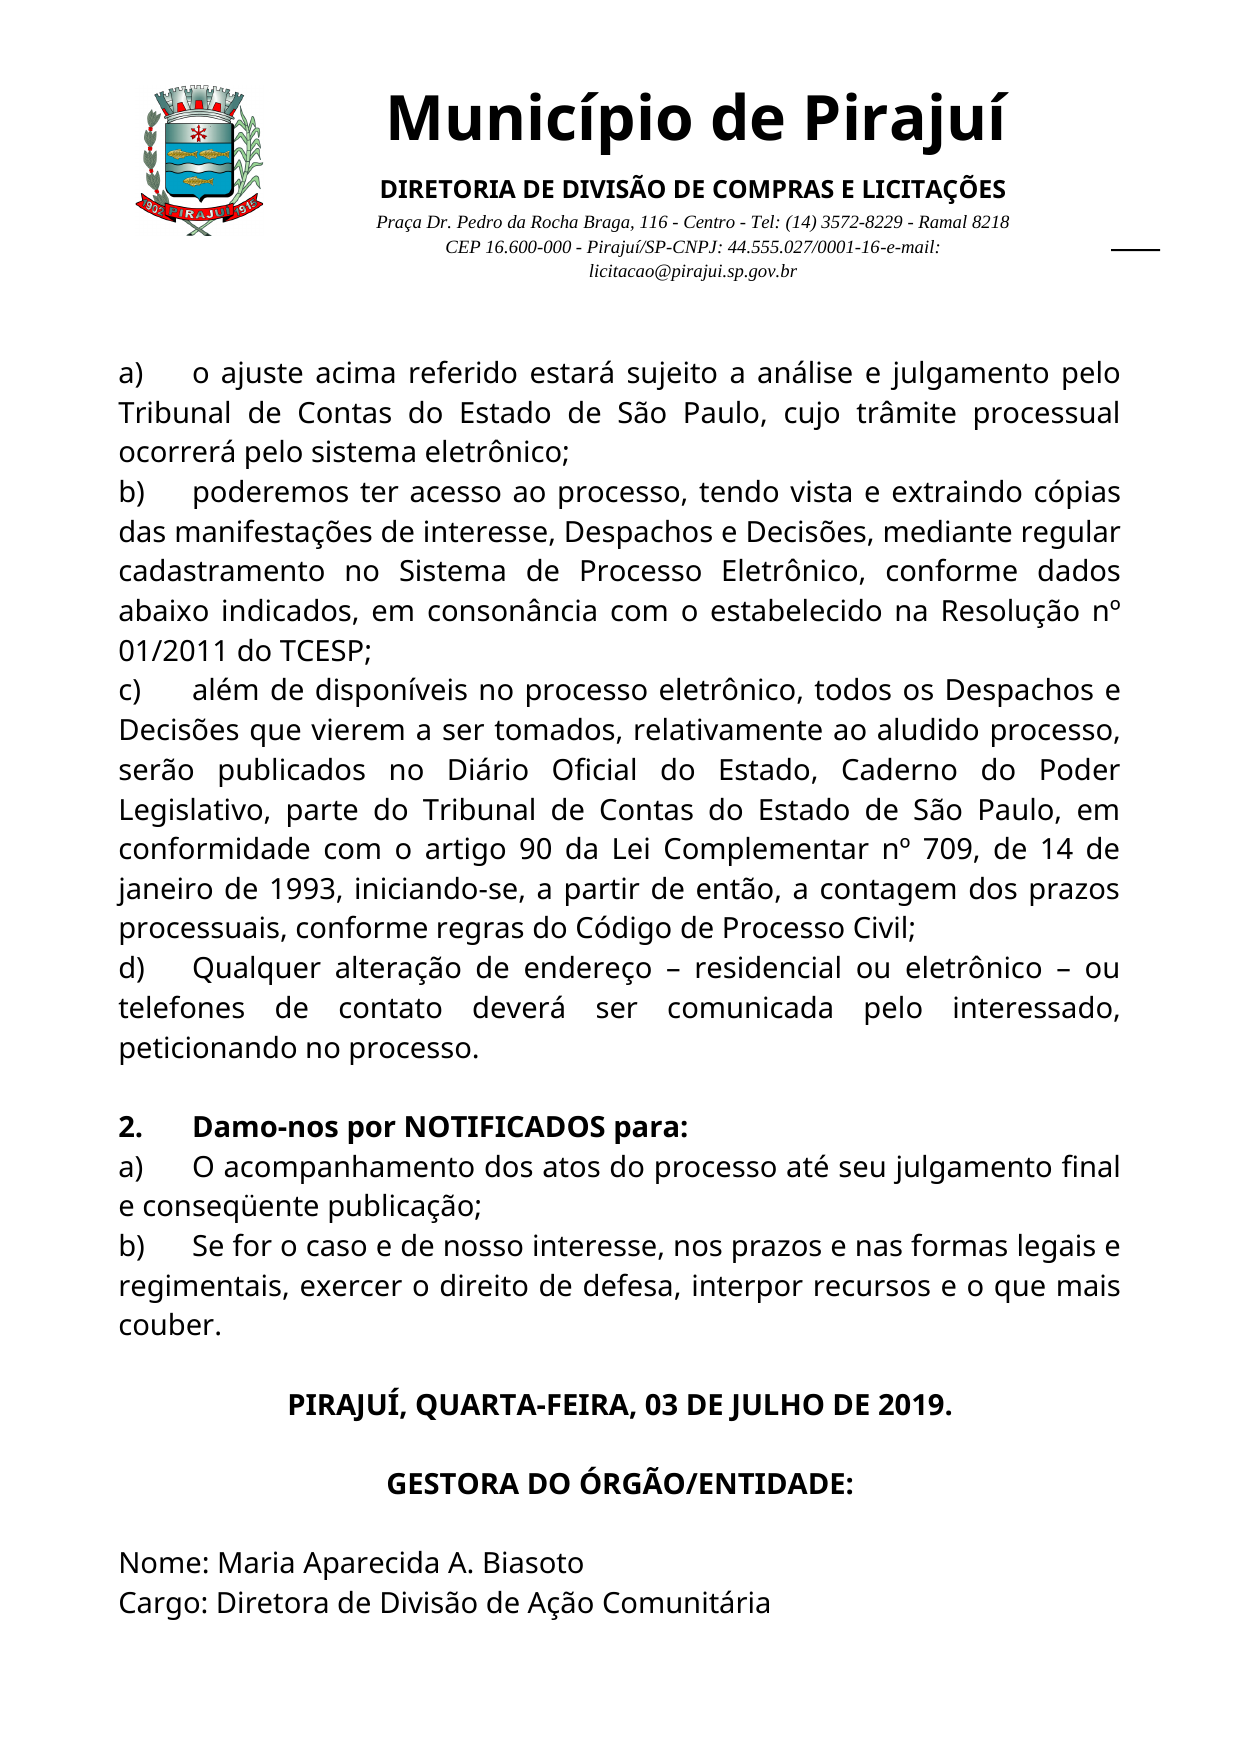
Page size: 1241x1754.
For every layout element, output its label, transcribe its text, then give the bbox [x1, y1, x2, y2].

text PIRAJUÍ, QUARTA-FEIRA, 03 DE JULHO DE 2019. [118, 1384, 1122, 1424]
text a) o ajuste acima referido estará sujeito a análise e julgamento pelo Tribunal de Contas do Estado de São Paulo, cujo trâmite processual ocorrerá pelo sistema eletrônico; [118, 352, 1122, 471]
picture [135, 85, 264, 236]
text Cargo: Diretora de Divisão de Ação Comunitária [118, 1582, 1122, 1622]
text a) O acompanhamento dos atos do processo até seu julgamento final e conseqüente publicação; [118, 1146, 1122, 1225]
text b) Se for o caso e de nosso interesse, nos prazos e nas formas legais e regimentais, exercer o direito de defesa, interpor recursos e o que mais couber. [118, 1225, 1122, 1344]
text 2. Damo-nos por NOTIFICADOS para: [118, 1106, 1122, 1146]
text Nome: Maria Aparecida A. Biasoto [118, 1543, 1122, 1582]
text c) além de disponíveis no processo eletrônico, todos os Despachos e Decisões que vierem a ser tomados, relativamente ao aludido processo, serão publicados no Diário Oficial do Estado, Caderno do Poder Legislativo, parte do Tribunal de Contas do Estado de São Paulo, em conformidade com o artigo 90 da Lei Complementar nº 709, de 14 de janeiro de 1993, iniciando-se, a partir de então, a contagem dos prazos processuais, conforme regras do Código de Processo Civil; [118, 670, 1122, 947]
text GESTORA DO ÓRGÃO/ENTIDADE: [118, 1463, 1122, 1503]
text b) poderemos ter acesso ao processo, tendo vista e extraindo cópias das manifestações de interesse, Despachos e Decisões, mediante regular cadastramento no Sistema de Processo Eletrônico, conforme dados abaixo indicados, em consonância com o estabelecido na Resolução nº 01/2011 do TCESP; [118, 471, 1122, 670]
text d) Qualquer alteração de endereço – residencial ou eletrônico – ou telefones de contato deverá ser comunicada pelo interessado, peticionando no processo. [118, 947, 1122, 1067]
